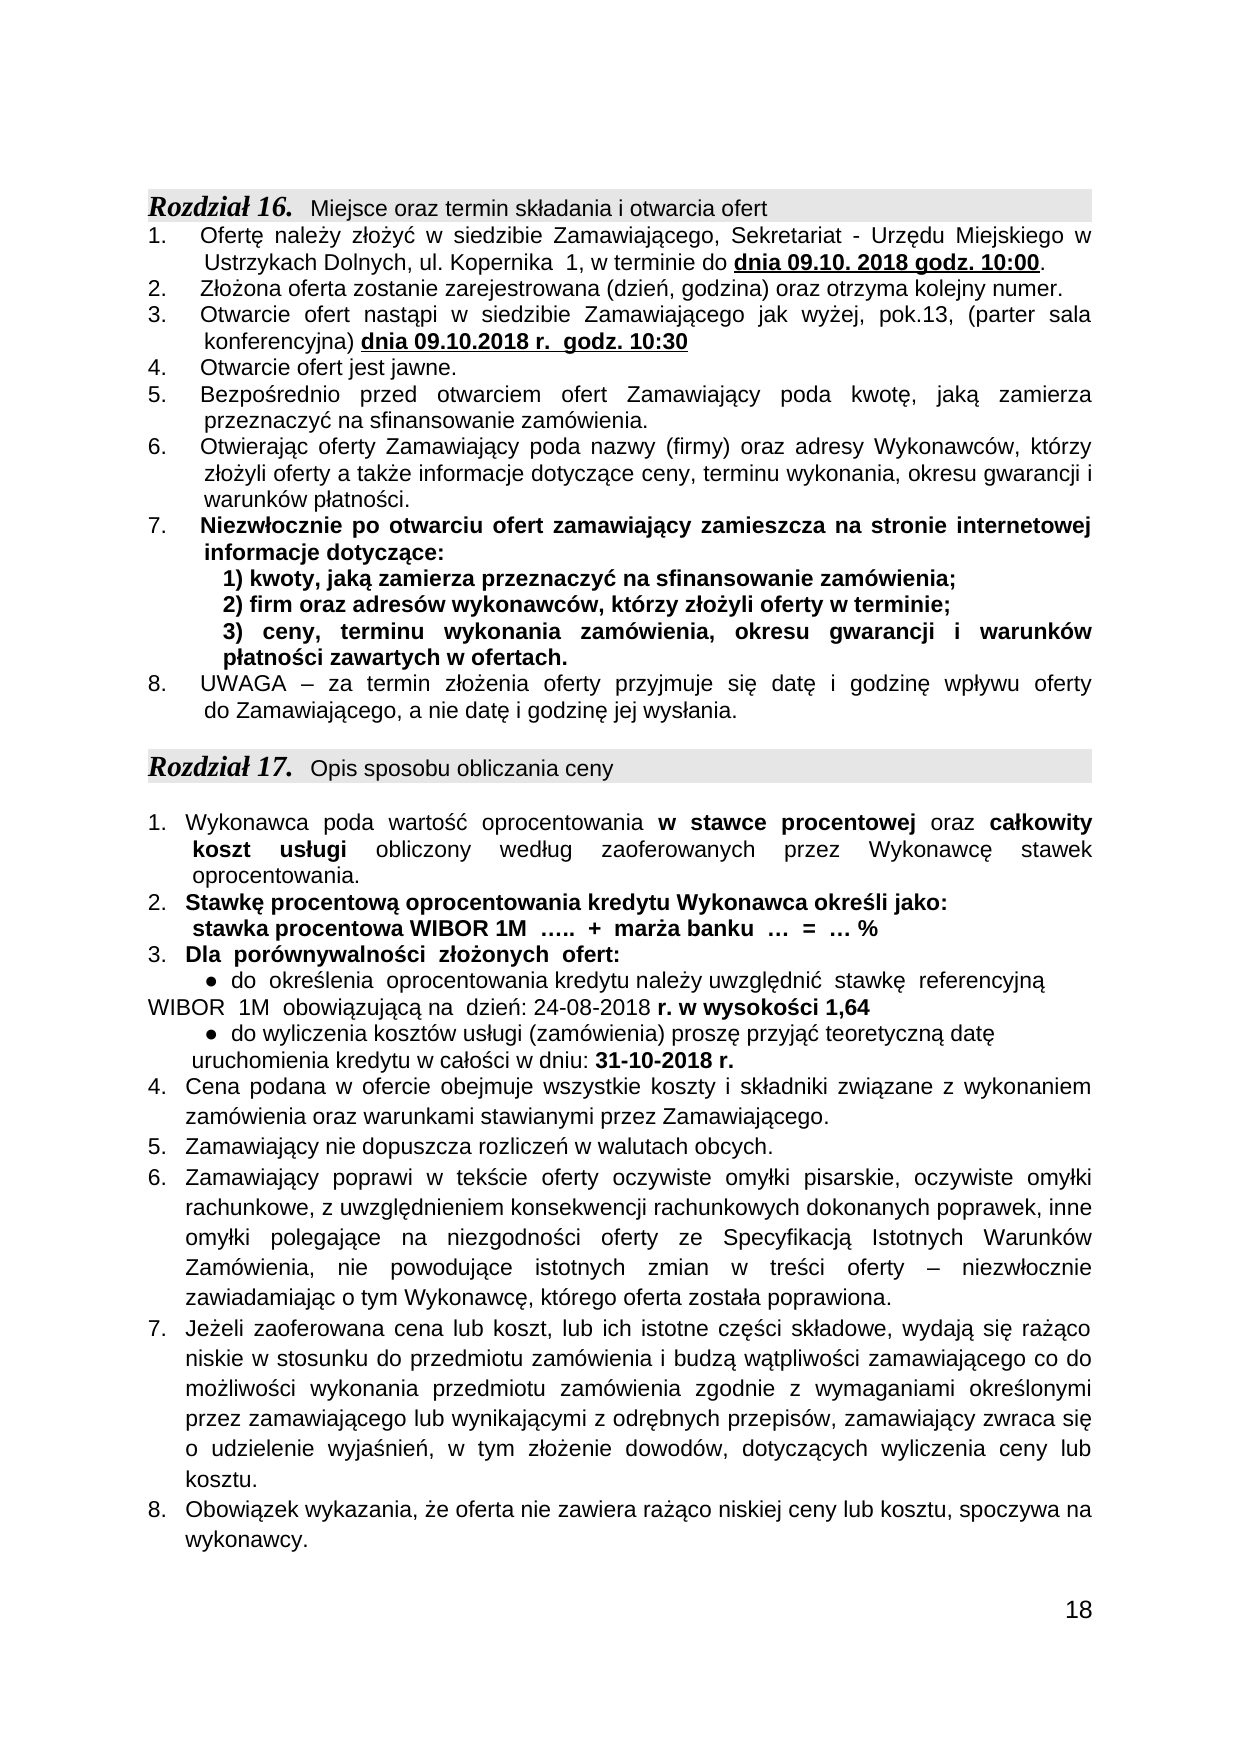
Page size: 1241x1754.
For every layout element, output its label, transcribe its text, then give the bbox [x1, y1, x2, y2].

list Cena podana w ofercie obejmuje wszystkie koszty i składniki związane z wykonaniem zamówienia oraz warunkami stawianymi przez Zamawiającego. [148, 1073, 1092, 1129]
text 1) kwoty, jaką zamierza przeznaczyć na sfinansowanie zamówienia; [223, 565, 1092, 591]
list Wykonawca poda wartość oprocentowania w stawce procentowej oraz całkowity koszt usługi obliczony według zaoferowanych przez Wykonawcę stawek oprocentowania. [148, 809, 1092, 888]
list Opis sposobu obliczania ceny [148, 749, 1092, 783]
text ● do wyliczenia kosztów usługi (zamówienia) proszę przyjąć teoretyczną datę [191, 1020, 1092, 1047]
text stawka procentowa WIBOR 1M ….. + marża banku … = … % [192, 915, 1092, 941]
text uruchomienia kredytu w całości w dniu: 31-10-2018 r. [191, 1047, 1092, 1073]
list Otwarcie ofert jest jawne. [148, 354, 1092, 381]
text ● do określenia oprocentowania kredytu należy uwzględnić stawkę referencyjną [191, 967, 1092, 994]
list Niezwłocznie po otwarciu ofert zamawiający zamieszcza na stronie internetowej informacje dotyczące: [148, 512, 1092, 565]
list Jeżeli zaoferowana cena lub koszt, lub ich istotne części składowe, wydają się rażąco niskie w stosunku do przedmiotu zamówienia i budzą wątpliwości zamawiającego co do możliwości wykonania przedmiotu zamówienia zgodnie z wymaganiami określonymi przez zamawiającego lub wynikającymi z odrębnych przepisów, zamawiający zwraca się o udzielenie wyjaśnień, w tym złożenie dowodów, dotyczących wyliczenia ceny lub kosztu. [148, 1314, 1092, 1492]
list Dla porównywalności złożonych ofert: [148, 941, 1092, 967]
list Miejsce oraz termin składania i otwarcia ofert [148, 189, 1092, 222]
list UWAGA – za termin złożenia oferty przyjmuje się datę i godzinę wpływu oferty do Zamawiającego, a nie datę i godzinę jej wysłania. [148, 670, 1092, 723]
list Otwierając oferty Zamawiający poda nazwy (firmy) oraz adresy Wykonawców, którzy złożyli oferty a także informacje dotyczące ceny, terminu wykonania, okresu gwarancji i warunków płatności. [148, 433, 1092, 512]
list Ofertę należy złożyć w siedzibie Zamawiającego, Sekretariat - Urzędu Miejskiego w Ustrzykach Dolnych, ul. Kopernika 1, w terminie do dnia 09.10. 2018 godz. 10:00. [148, 222, 1092, 275]
list Bezpośrednio przed otwarciem ofert Zamawiający poda kwotę, jaką zamierza przeznaczyć na sfinansowanie zamówienia. [148, 381, 1092, 433]
list Otwarcie ofert nastąpi w siedzibie Zamawiającego jak wyżej, pok.13, (parter sala konferencyjna) dnia 09.10.2018 r. godz. 10:30 [148, 301, 1092, 354]
text 3) ceny, terminu wykonania zamówienia, okresu gwarancji i warunków płatności zawartych w ofertach. [223, 618, 1092, 670]
list Obowiązek wykazania, że oferta nie zawiera rażąco niskiej ceny lub kosztu, spoczywa na wykonawcy. [148, 1496, 1092, 1552]
list Zamawiający poprawi w tekście oferty oczywiste omyłki pisarskie, oczywiste omyłki rachunkowe, z uwzględnieniem konsekwencji rachunkowych dokonanych poprawek, inne omyłki polegające na niezgodności oferty ze Specyfikacją Istotnych Warunków Zamówienia, nie powodujące istotnych zmian w treści oferty – niezwłocznie zawiadamiając o tym Wykonawcę, którego oferta została poprawiona. [148, 1163, 1092, 1311]
list Zamawiający nie dopuszcza rozliczeń w walutach obcych. [148, 1133, 1092, 1160]
list Stawkę procentową oprocentowania kredytu Wykonawca określi jako: [148, 888, 1092, 915]
list Złożona oferta zostanie zarejestrowana (dzień, godzina) oraz otrzyma kolejny numer. [148, 275, 1092, 301]
text WIBOR 1M obowiązującą na dzień: 24-08-2018 r. w wysokości 1,64 [148, 994, 1092, 1020]
text 2) firm oraz adresów wykonawców, którzy złożyli oferty w terminie; [223, 591, 1092, 618]
